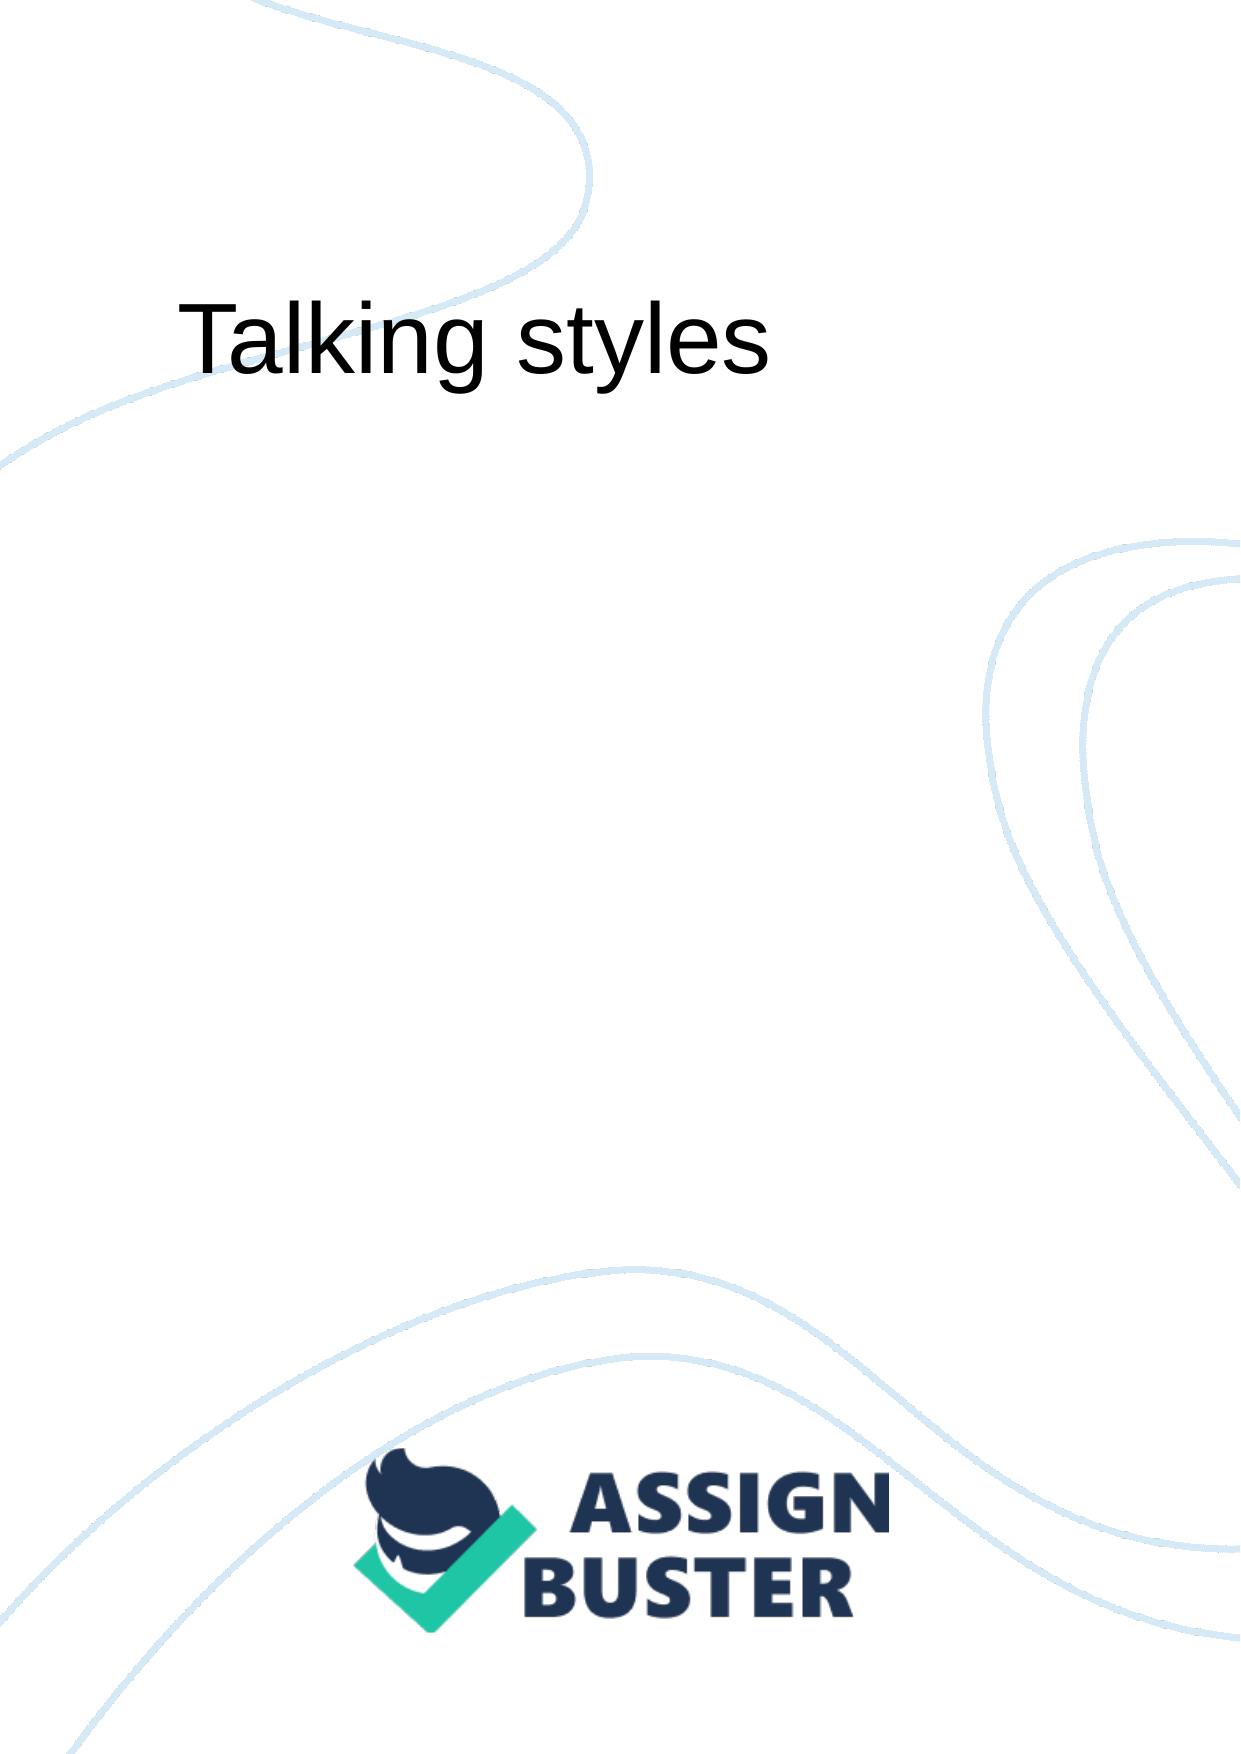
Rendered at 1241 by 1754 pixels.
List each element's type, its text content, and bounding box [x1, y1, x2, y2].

subtitle Talking styles [177, 279, 1152, 394]
picture [0, 0, 1241, 1754]
